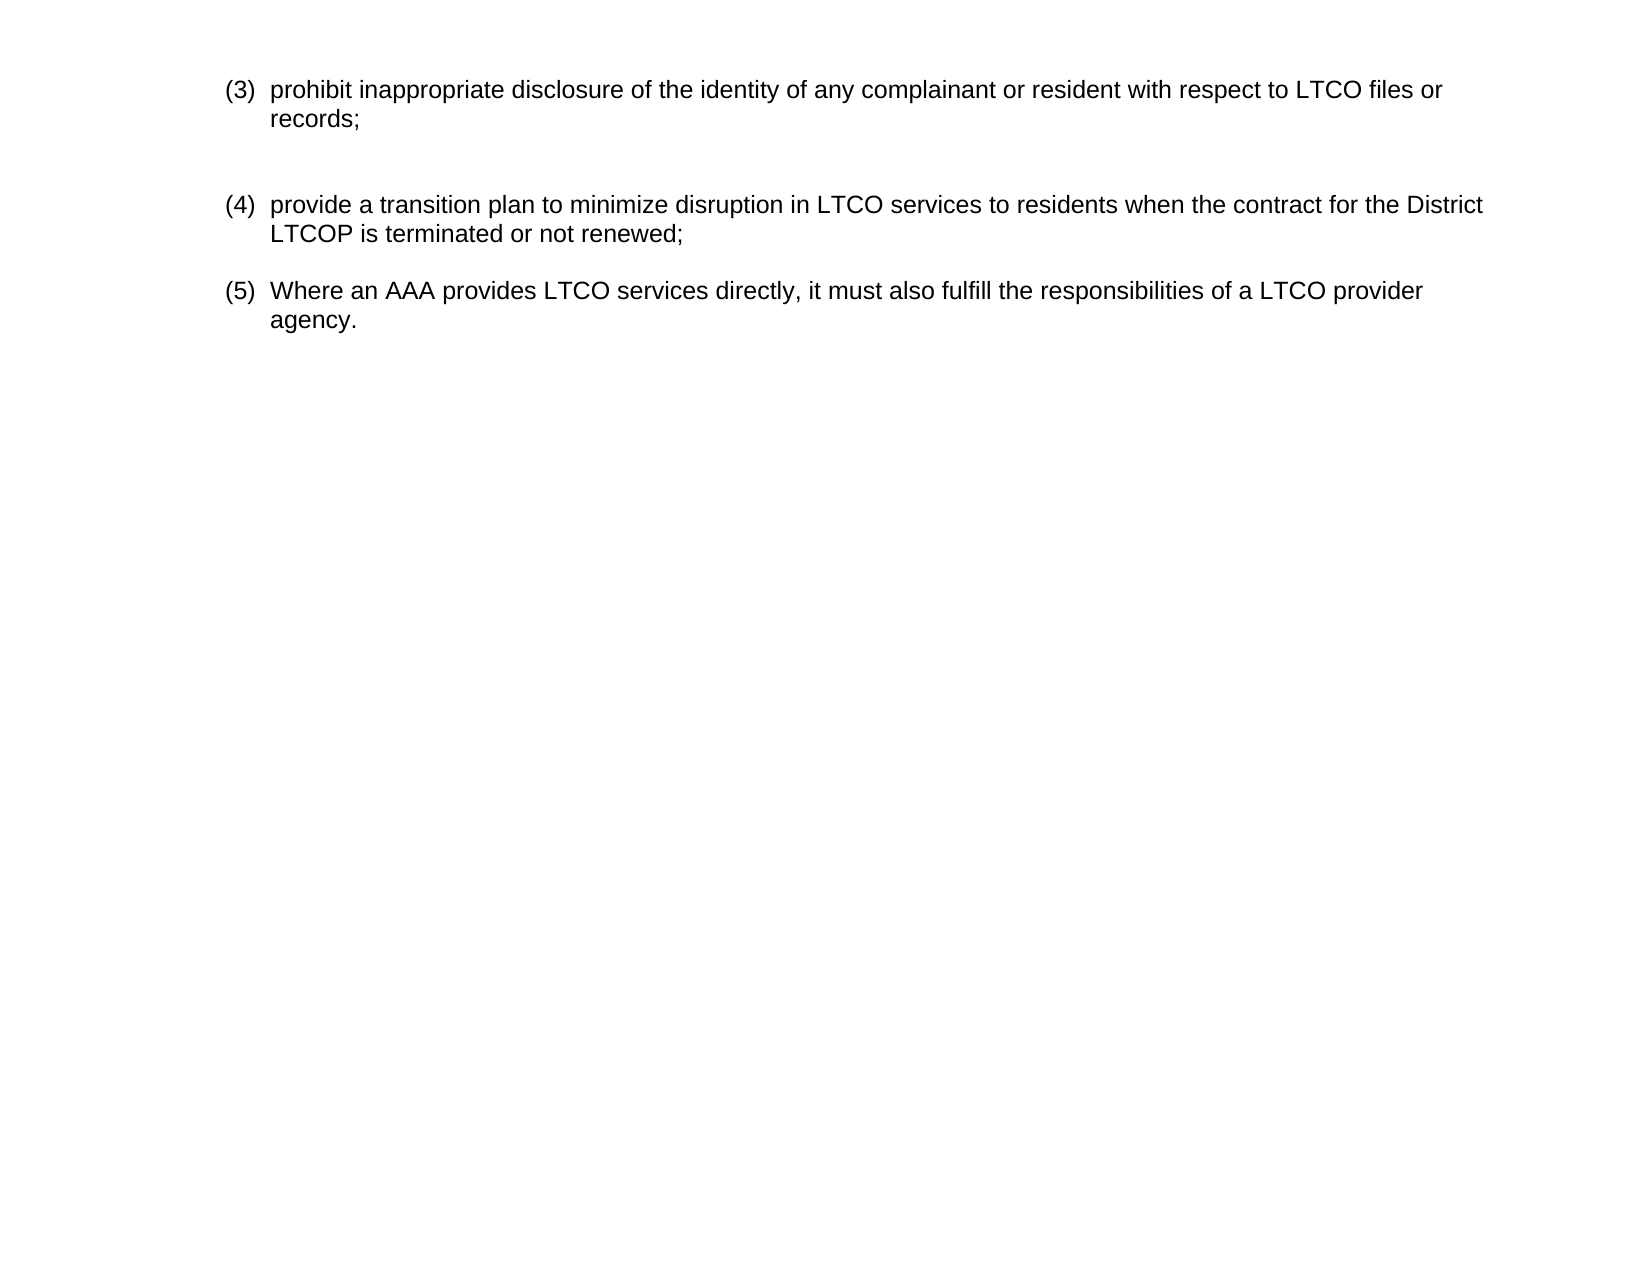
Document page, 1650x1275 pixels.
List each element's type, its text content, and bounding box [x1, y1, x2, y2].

list provide a transition plan to minimize disruption in O services to residents when the contract for the District OP is terminated or not renewed; [225, 190, 1500, 247]
list prohibit inappropriate disclosure of the identity of any complainant or resident with respect to O files or records; [225, 75, 1500, 132]
list Where an AAA provides O services directly, it must also fulfill the responsibilities of a O provider agency. [225, 276, 1500, 334]
